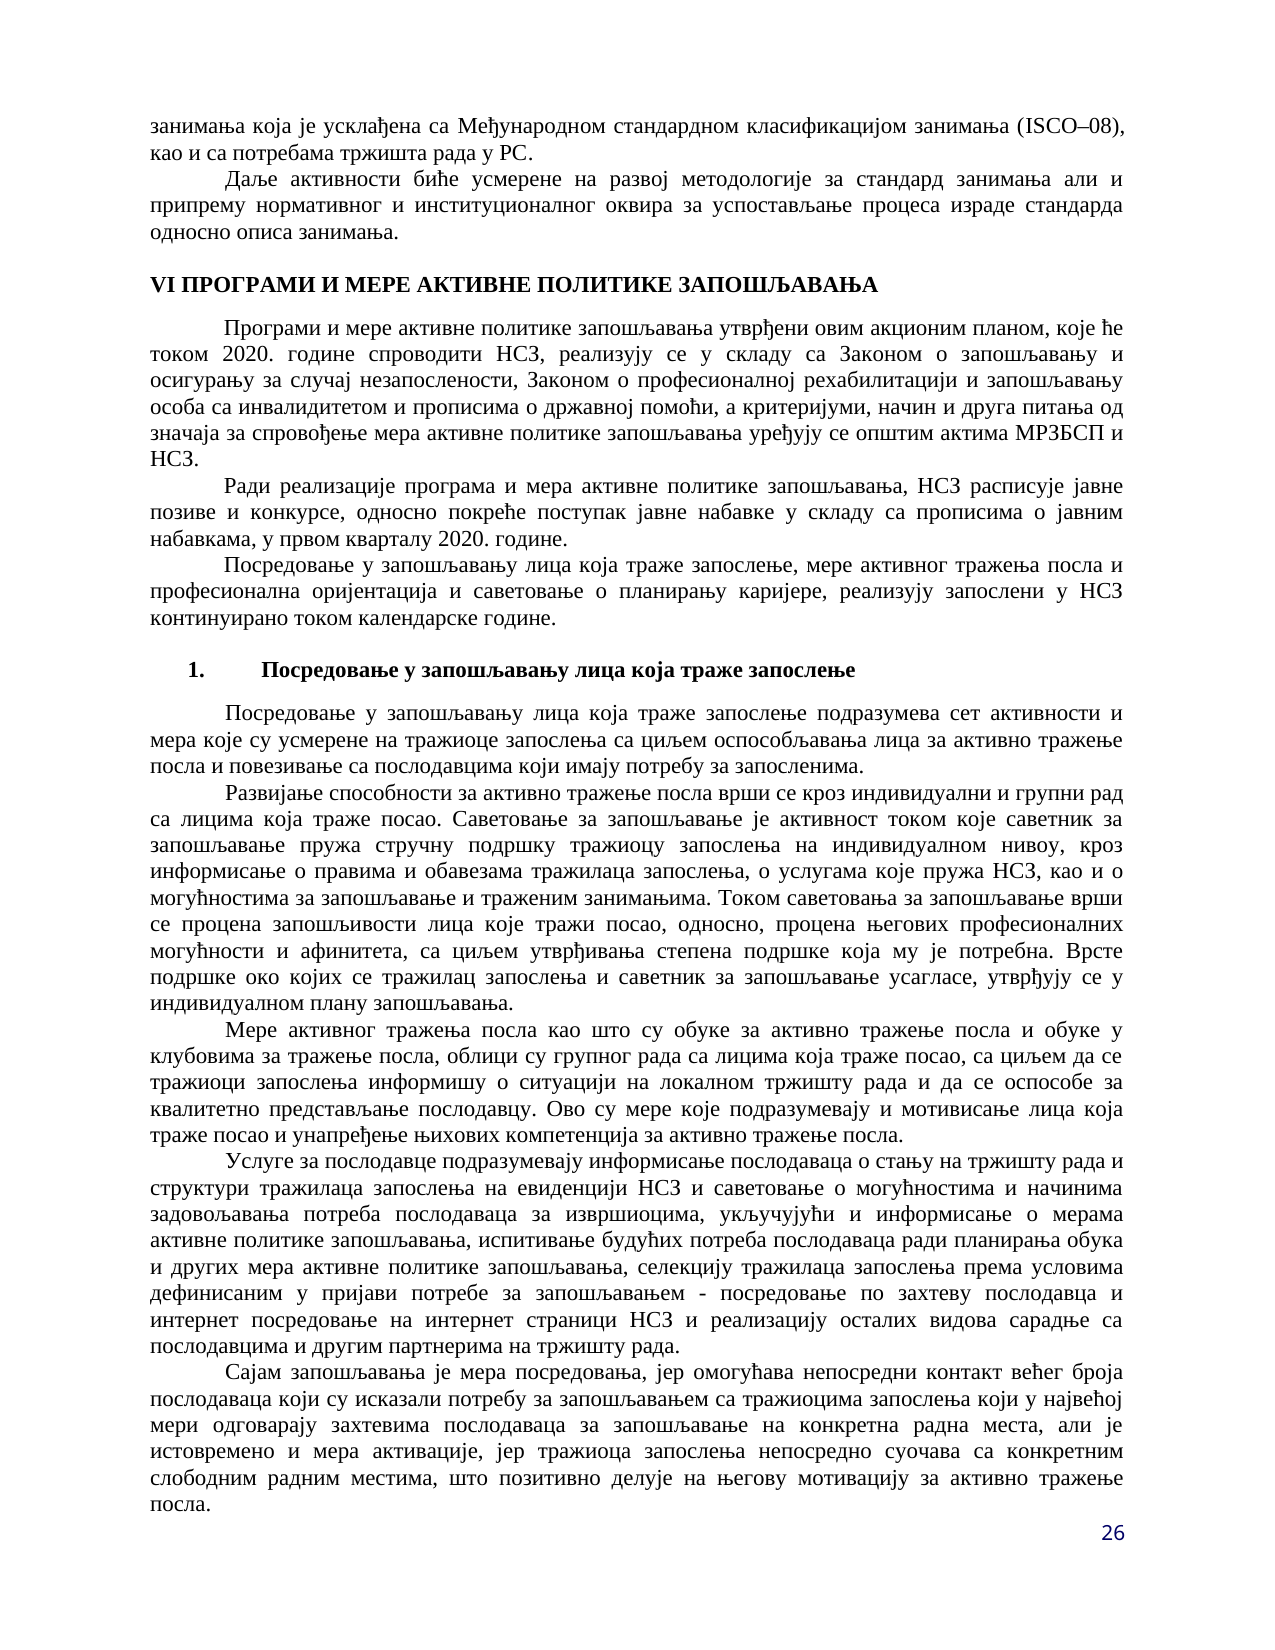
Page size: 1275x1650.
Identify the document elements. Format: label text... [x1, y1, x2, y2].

text Развијање способности за активно тражење посла врши се кроз индивидуални и групни рад са лицима која траже посао. Саветовање за запошљавање је активност током које саветник за запошљавање пружа стручну подршку тражиоцу запослења на индивидуалном нивоу, кроз информисање о правима и обавезама тражилаца запослења, о услугама које пружа НСЗ, као и о могућностима за запошљавање и траженим занимањима. Током саветовања за запошљавање врши се процена запошљивости лица које тражи посао, односно, процена његових професионалних могућности и афинитета, са циљем утврђивања степена подршке која му је потребна. Врсте подршке око којих се тражилац запослења и саветник за запошљавање усагласе, утврђују се у индивидуалном плану запошљавања. [150, 778, 1125, 1016]
text Сајам запошљавања је мера посредовања, јер омогућава непосредни контакт већег броја послодаваца који су исказали потребу за запошљавањем са тражиоцима запослења који у највећој мери одговарају захтевима послодаваца за запошљавање на конкретна радна места, али је истовремено и мера активације, јер тражиоца запослења непосредно суочава са конкретним слободним радним местима, што позитивно делује на његову мотивацију за активно тражење посла. [150, 1358, 1125, 1516]
text Услуге за послодавце подразумевају информисање послодаваца о стању на тржишту рада и структури тражилаца запослења на евиденцији НСЗ и саветовање о могућностима и начинима задовољавања потреба послодаваца за извршиоцима, укључујући и информисање о мерама активне политике запошљавања, испитивање будућих потреба послодаваца ради планирања обука и других мера активне политике запошљавања, селекцију тражилаца запослења према условима дефинисаним у пријави потребе за запошљавањем - посредовање по захтеву послодавца и интернет посредовање на интернет страници НСЗ и реализацију осталих видова сарадње са послодавцима и другим партнерима на тржишту рада. [150, 1147, 1125, 1358]
text Посредовање у запошљавању лица која траже запослење, мере активног тражења посла и професионална оријентација и саветовање о планирању каријере, реализују запослени у НСЗ континуирано током календарске године. [150, 551, 1125, 630]
text Посредовање у запошљавању лица која траже запослење подразумева сет активности и мера које су усмерене на тражиоце запослења са циљем оспособљавања лица за активно тражење посла и повезивање са послодавцима који имају потребу за запосленима. [150, 699, 1125, 778]
list Посредовање у запошљавању лица која траже запослење [187, 656, 1125, 683]
text Даље активности биће усмерене на развој методологије за стандард занимања али и припрему нормативног и институционалног оквира за успостављање процеса израде стандарда односно описа занимања. [150, 165, 1125, 244]
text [150, 112, 1125, 165]
text Мере активног тражења посла као што су обуке за активно тражење посла и обуке у клубовима за тражење посла, облици су групног рада са лицима која траже посао, са циљем да се тражиоци запослења информишу о ситуацији на локалном тржишту рада и да се оспособе за квалитетно представљање послодавцу. Ово су мере које подразумевају и мотивисање лица која траже посао и унапређење њихових компетенција за активно тражење посла. [150, 1016, 1125, 1147]
text Ради реализације програма и мера активне политике запошљавања, НСЗ расписује јавне позиве и конкурсе, односно покреће поступак јавне набавке у складу са прописима о јавним набавкама, у првом кварталу 2020. године. [150, 472, 1125, 551]
text Програми и мере активне политике запошљавања утврђени овим акционим планом, које ће током 2020. године спроводити НСЗ, реализују се у складу са Законом о запошљавању и осигурању за случај незапослености, Законом о професионалној рехабилитацији и запошљавању особа са инвалидитетом и прописима о државној помоћи, а критеријуми, начин и друга питања од значаја за спровођење мера активне политике запошљавања уређују се општим актима МРЗБСП и НСЗ. [150, 314, 1125, 472]
text VI ПРОГРАМИ И МЕРЕ АКТИВНЕ ПОЛИТИКЕ ЗАПОШЉАВАЊА [150, 271, 1125, 297]
